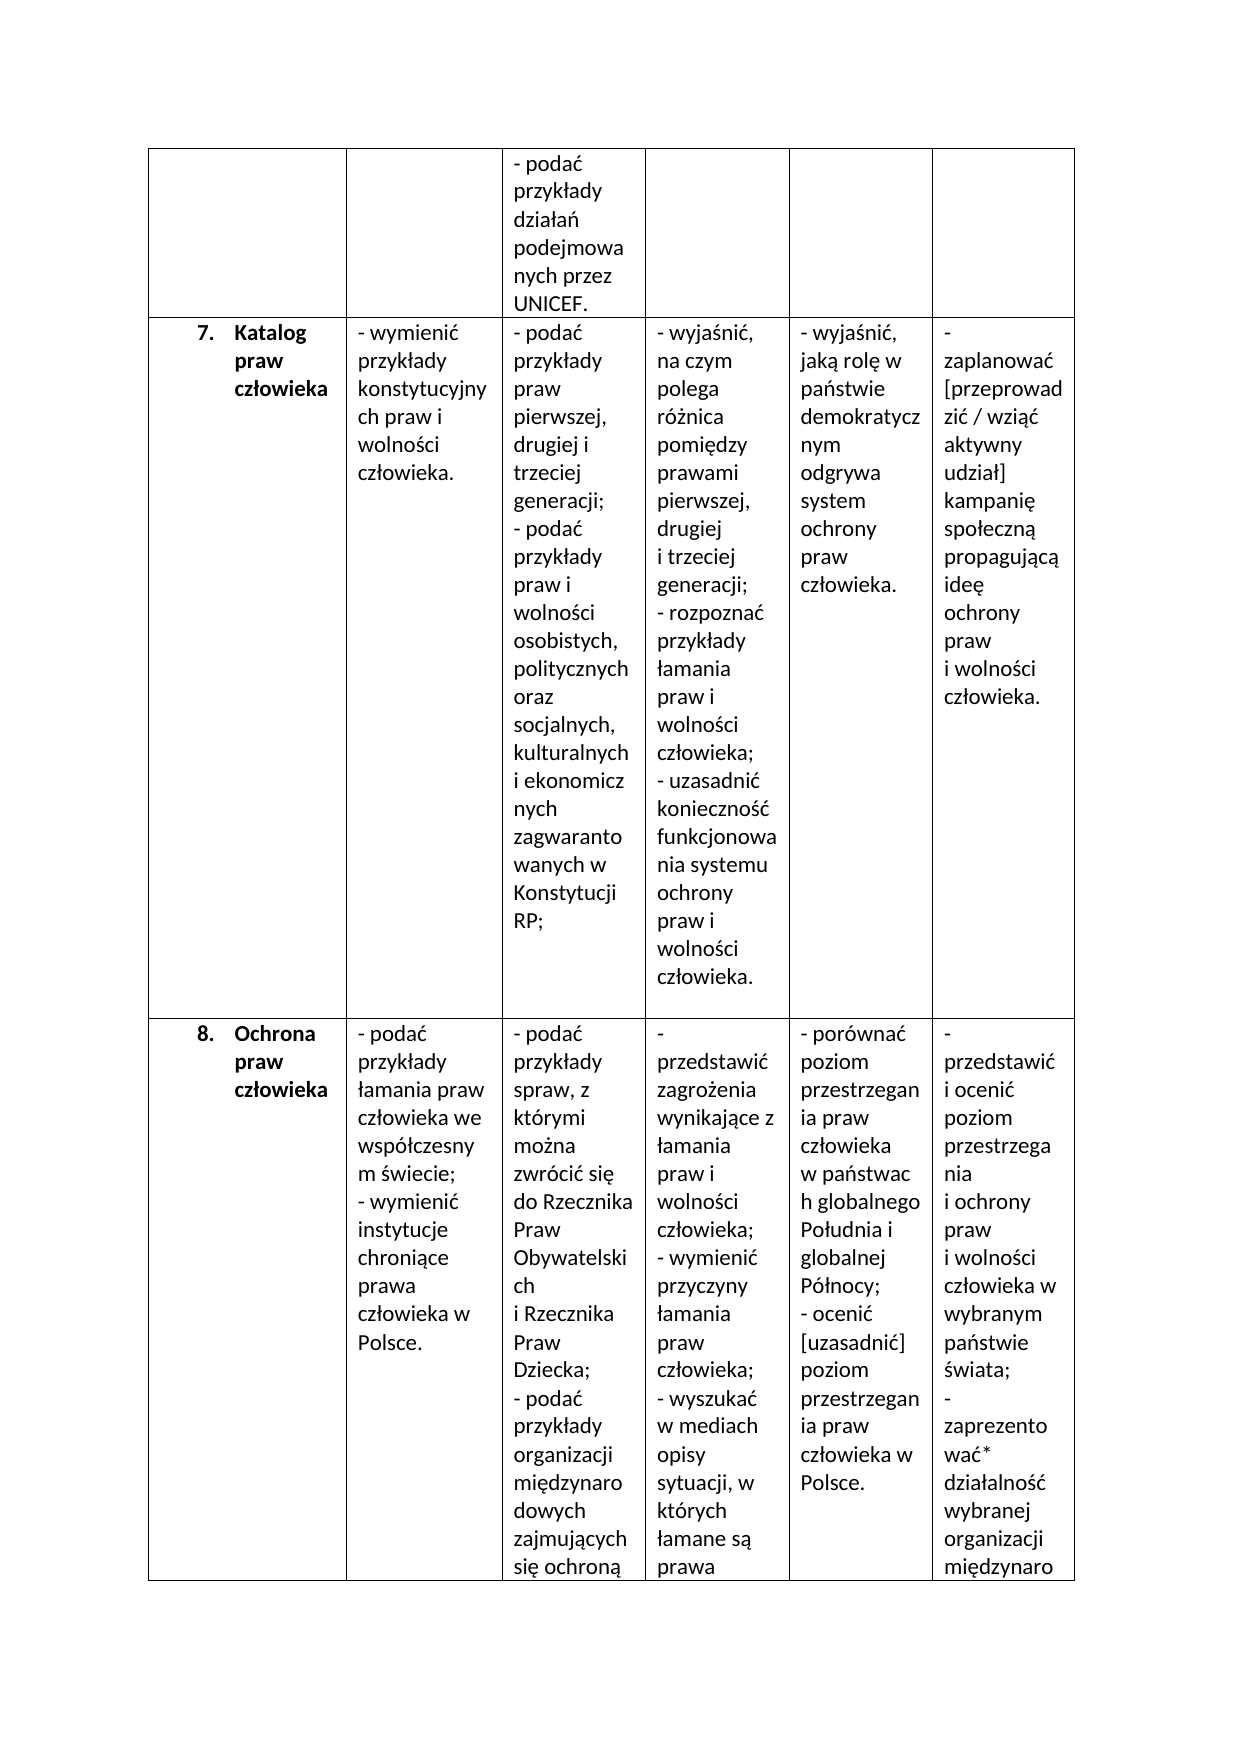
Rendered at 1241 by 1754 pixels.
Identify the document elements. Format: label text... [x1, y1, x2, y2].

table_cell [646, 149, 789, 317]
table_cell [933, 1019, 1074, 1580]
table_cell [646, 1019, 789, 1580]
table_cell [790, 149, 932, 317]
table_cell Katalog praw człowieka [149, 318, 346, 1018]
table_cell - wyjaśnić, na czym polega różnica pomiędzy prawami pierwszej, drugiej i trzeciej generacji; - rozpoznać przykłady łamania praw i wolności człowieka; - uzasadnić konieczność funkcjonowania systemu ochrony praw i wolności człowieka. [646, 318, 789, 1018]
table_cell - podać przykłady praw pierwszej, drugiej i trzeciej generacji; - podać przykłady praw i wolności osobistych, politycznych oraz socjalnych, kulturalnych i ekonomicznych zagwarantowanych w Konstytucji RP; [503, 318, 645, 1018]
table_cell - wyjaśnić, jaką rolę w państwie demokratycznym odgrywa system ochrony praw człowieka. [790, 318, 932, 1018]
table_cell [933, 149, 1074, 317]
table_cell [790, 1019, 932, 1580]
table_cell - wymienić przykłady konstytucyjnych praw i wolności człowieka. [347, 318, 502, 1018]
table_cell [503, 149, 645, 317]
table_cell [503, 1019, 645, 1580]
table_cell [149, 1019, 346, 1580]
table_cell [347, 1019, 502, 1580]
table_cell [347, 149, 502, 317]
table_cell - zaplanować [przeprowadzić / wziąć aktywny udział] kampanię społeczną propagującą ideę ochrony praw i wolności człowieka. [933, 318, 1074, 1018]
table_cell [149, 149, 346, 317]
